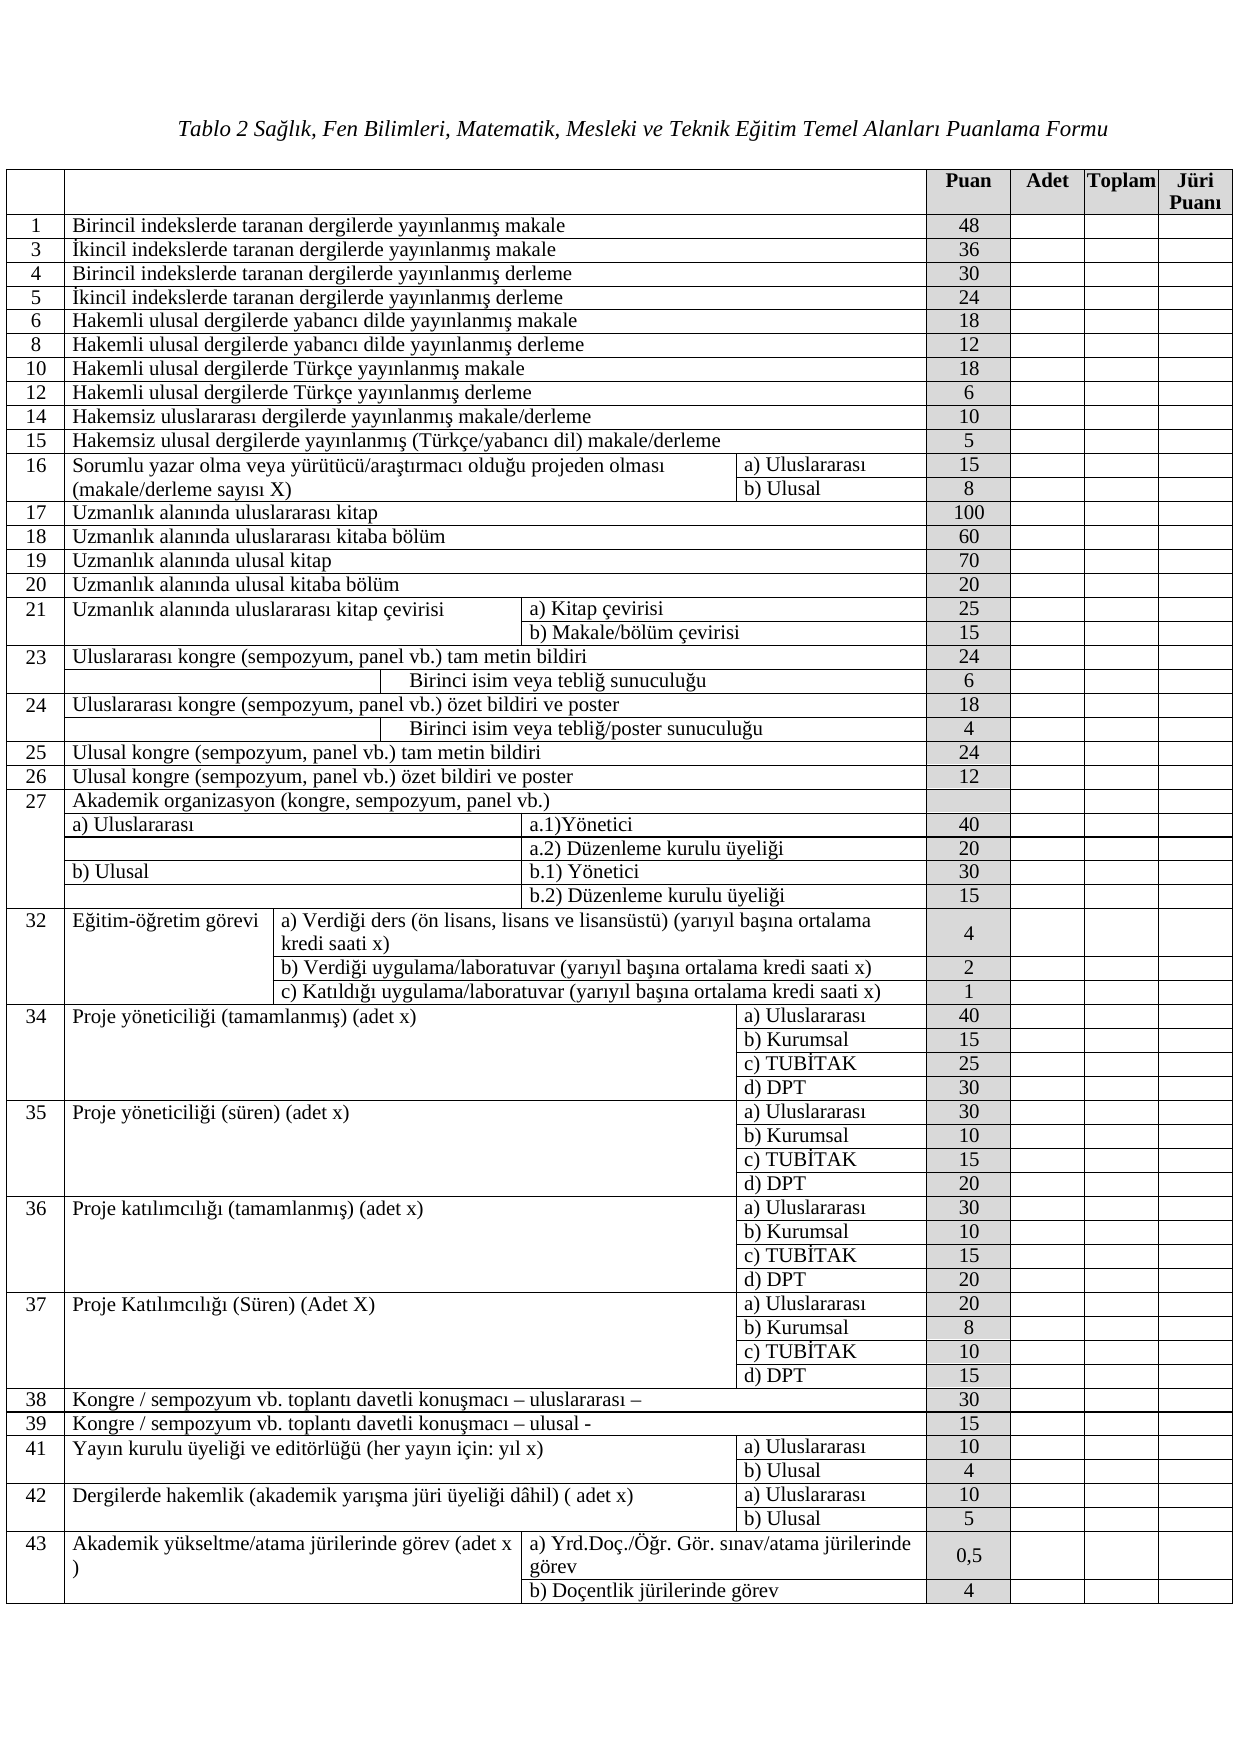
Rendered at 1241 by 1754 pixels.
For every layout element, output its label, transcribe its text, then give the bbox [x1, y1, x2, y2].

table_cell b) Ulusal [737, 478, 926, 501]
table_cell [1085, 1389, 1158, 1411]
table_cell [1159, 861, 1232, 884]
table_cell 15 [927, 454, 1010, 477]
table_cell 10 [927, 1484, 1010, 1507]
table_cell [1011, 1221, 1084, 1244]
table_cell [1085, 502, 1158, 525]
table_cell [1085, 885, 1158, 908]
table_cell [1085, 382, 1158, 405]
table_cell [1085, 1005, 1158, 1028]
table_cell c) TUBİTAK [737, 1341, 926, 1363]
table_cell 12 [927, 766, 1010, 788]
table_cell [1085, 1149, 1158, 1172]
table_cell [1085, 909, 1158, 956]
table_cell Hakemli ulusal dergilerde Türkçe yayınlanmış derleme [65, 382, 926, 405]
table_cell 25 [927, 598, 1010, 621]
table_cell [1011, 1077, 1084, 1100]
table_cell [1085, 1077, 1158, 1100]
table_cell 12 [7, 382, 64, 405]
table_header Jüri Puanı [1159, 170, 1232, 214]
table_cell [1159, 1221, 1232, 1244]
table_cell 25 [927, 1053, 1010, 1076]
table_cell [1011, 574, 1084, 597]
table_cell [1011, 981, 1084, 1004]
table_cell Yayın kurulu üyeliği ve editörlüğü (her yayın için: yıl x) [65, 1436, 736, 1483]
table_cell [1159, 957, 1232, 980]
table_cell b) Doçentlik jürilerinde görev [522, 1580, 926, 1603]
table_cell 15 [927, 1149, 1010, 1172]
table_cell [1011, 1532, 1084, 1579]
table_cell b) Verdiği uygulama/laboratuvar (yarıyıl başına ortalama kredi saati x) [274, 957, 926, 980]
table_cell [1159, 1436, 1232, 1459]
table_cell [1085, 526, 1158, 549]
table_cell 27 [7, 790, 64, 908]
table_cell [1159, 598, 1232, 621]
table_cell Ulusal kongre (sempozyum, panel vb.) özet bildiri ve poster [65, 766, 926, 788]
table_cell [1159, 263, 1232, 286]
table_cell a) Uluslararası [737, 1197, 926, 1220]
table_cell 20 [927, 1293, 1010, 1316]
table_cell [1159, 1197, 1232, 1220]
table_cell a) Kitap çevirisi [522, 598, 926, 621]
table_cell [1159, 1149, 1232, 1172]
table_cell [1159, 406, 1232, 429]
table_cell [1159, 981, 1232, 1004]
table_cell [1159, 1389, 1232, 1411]
table_cell 38 [7, 1389, 64, 1411]
table_cell 23 [7, 646, 64, 693]
table_cell 4 [7, 263, 64, 286]
table_cell [1159, 1365, 1232, 1387]
table_cell [1159, 502, 1232, 525]
table_cell b) Ulusal [65, 861, 521, 884]
table_cell [1011, 1341, 1084, 1363]
table_cell [1011, 215, 1084, 238]
table_cell Hakemli ulusal dergilerde yabancı dilde yayınlanmış makale [65, 310, 926, 333]
table_cell [927, 790, 1010, 812]
table_cell [1011, 1005, 1084, 1028]
table_cell [1011, 1317, 1084, 1339]
table_cell [1011, 622, 1084, 645]
table_cell [1085, 1269, 1158, 1292]
table_cell [1085, 1341, 1158, 1363]
table_cell [1159, 1293, 1232, 1316]
table_cell [1085, 239, 1158, 262]
table_cell Uzmanlık alanında uluslararası kitap çevirisi [65, 598, 521, 645]
table_cell d) DPT [737, 1365, 926, 1387]
table_cell [1011, 1293, 1084, 1316]
table_cell [1011, 861, 1084, 884]
table_cell 14 [7, 406, 64, 429]
table_cell a) Yrd.Doç./Öğr. Gör. sınav/atama jürilerinde görev [522, 1532, 926, 1579]
table_cell [1159, 814, 1232, 836]
table_cell [1011, 1101, 1084, 1124]
table_cell [1085, 1413, 1158, 1435]
table_cell [65, 670, 380, 693]
table_cell [1159, 478, 1232, 501]
table_cell [1159, 694, 1232, 717]
table_cell d) DPT [737, 1077, 926, 1100]
table_cell 30 [927, 861, 1010, 884]
table_cell Birinci isim veya tebliğ sunuculuğu [381, 670, 926, 693]
table_cell [1159, 1317, 1232, 1339]
table_cell 40 [927, 814, 1010, 836]
table_cell [1085, 574, 1158, 597]
table_cell 10 [927, 1221, 1010, 1244]
table_cell [1159, 1101, 1232, 1124]
table_cell 25 [7, 742, 64, 764]
table_cell Sorumlu yazar olma veya yürütücü/araştırmacı olduğu projeden olması (makale/derleme sayısı X) [65, 454, 736, 501]
table_cell 18 [7, 526, 64, 549]
table_cell [1011, 718, 1084, 741]
table_cell [1159, 1580, 1232, 1603]
table_cell Hakemli ulusal dergilerde Türkçe yayınlanmış makale [65, 358, 926, 381]
table_cell [1011, 430, 1084, 453]
table_cell 43 [7, 1532, 64, 1603]
table_cell 20 [927, 574, 1010, 597]
table_cell Hakemsiz uluslararası dergilerde yayınlanmış makale/derleme [65, 406, 926, 429]
table_cell 15 [927, 622, 1010, 645]
table_cell [1159, 838, 1232, 860]
table_cell Birincil indekslerde taranan dergilerde yayınlanmış makale [65, 215, 926, 238]
table_cell 48 [927, 215, 1010, 238]
table_cell 10 [927, 1341, 1010, 1363]
table_header Toplam [1085, 170, 1158, 214]
table_cell [1011, 502, 1084, 525]
table_cell a) Uluslararası [737, 1101, 926, 1124]
table_cell [1159, 1173, 1232, 1196]
table_cell a) Uluslararası [737, 1005, 926, 1028]
table_cell 1 [7, 215, 64, 238]
table_cell [1085, 694, 1158, 717]
table_cell 17 [7, 502, 64, 525]
table_cell [1085, 1197, 1158, 1220]
table_cell [1159, 766, 1232, 788]
table_cell 36 [927, 239, 1010, 262]
table_cell [1085, 430, 1158, 453]
table_cell [1085, 1029, 1158, 1052]
table_cell 20 [927, 1173, 1010, 1196]
table_cell c) TUBİTAK [737, 1053, 926, 1076]
table_cell Uluslararası kongre (sempozyum, panel vb.) tam metin bildiri [65, 646, 926, 669]
table_cell 35 [7, 1101, 64, 1196]
table_cell 40 [927, 1005, 1010, 1028]
table_cell 21 [7, 598, 64, 645]
table_cell Kongre / sempozyum vb. toplantı davetli konuşmacı – ulusal - [65, 1413, 926, 1435]
table_cell b.2) Düzenleme kurulu üyeliği [522, 885, 926, 908]
table_cell [1159, 742, 1232, 764]
table_cell [1159, 790, 1232, 812]
table_cell [1159, 646, 1232, 669]
table_cell [1011, 1269, 1084, 1292]
table_cell Birinci isim veya tebliğ/poster sunuculuğu [381, 718, 926, 741]
table_cell [1085, 358, 1158, 381]
table_cell [1011, 239, 1084, 262]
table_cell [1085, 1580, 1158, 1603]
table_cell [1011, 1460, 1084, 1483]
table_cell [1159, 310, 1232, 333]
table_cell 8 [7, 334, 64, 357]
table_cell 34 [7, 1005, 64, 1100]
table_cell [1011, 1389, 1084, 1411]
table_cell c) TUBİTAK [737, 1149, 926, 1172]
table_cell [1011, 1029, 1084, 1052]
table_cell 20 [927, 838, 1010, 860]
table_cell 10 [927, 1125, 1010, 1148]
table_cell a) Uluslararası [65, 814, 521, 836]
table_cell [1011, 1125, 1084, 1148]
table_cell [1085, 263, 1158, 286]
table_cell 15 [927, 1365, 1010, 1387]
table_cell [1159, 718, 1232, 741]
table_cell [1085, 814, 1158, 836]
table_cell [1159, 1269, 1232, 1292]
table_cell [1159, 1077, 1232, 1100]
table_cell Uzmanlık alanında ulusal kitaba bölüm [65, 574, 926, 597]
table_cell [1011, 478, 1084, 501]
table_cell 24 [927, 287, 1010, 309]
table_header Puan [927, 170, 1010, 214]
table_cell [1011, 1149, 1084, 1172]
table_cell Uzmanlık alanında uluslararası kitaba bölüm [65, 526, 926, 549]
table_cell 4 [927, 1580, 1010, 1603]
table_cell [1159, 574, 1232, 597]
table_cell [1085, 406, 1158, 429]
table_cell [1011, 957, 1084, 980]
table_cell 6 [927, 382, 1010, 405]
table_cell [1085, 838, 1158, 860]
table_cell [1011, 1436, 1084, 1459]
table_cell [1085, 790, 1158, 812]
table_cell 26 [7, 766, 64, 788]
table_cell b) Kurumsal [737, 1221, 926, 1244]
table_cell [1085, 334, 1158, 357]
table_header Adet [1011, 170, 1084, 214]
table_cell [1011, 287, 1084, 309]
table_cell 8 [927, 1317, 1010, 1339]
table_cell [1085, 1101, 1158, 1124]
table_cell [1085, 1532, 1158, 1579]
table_cell b) Makale/bölüm çevirisi [522, 622, 926, 645]
table_cell Proje katılımcılığı (tamamlanmış) (adet x) [65, 1197, 736, 1292]
table_cell [1011, 766, 1084, 788]
table_cell [1159, 1460, 1232, 1483]
table_cell [1011, 1197, 1084, 1220]
table_cell b.1) Yönetici [522, 861, 926, 884]
table_cell [1085, 622, 1158, 645]
table_cell [1011, 598, 1084, 621]
table_cell 20 [927, 1269, 1010, 1292]
table_cell [1159, 1413, 1232, 1435]
table_cell [1011, 838, 1084, 860]
table_cell [1011, 310, 1084, 333]
table_cell [1011, 1245, 1084, 1268]
table_cell [1085, 550, 1158, 573]
table_cell a.1)Yönetici [522, 814, 926, 836]
table_cell [1159, 454, 1232, 477]
table_header [7, 170, 64, 214]
table_cell 30 [927, 1101, 1010, 1124]
table_cell [1011, 814, 1084, 836]
table_cell 10 [927, 406, 1010, 429]
table_cell İkincil indekslerde taranan dergilerde yayınlanmış derleme [65, 287, 926, 309]
table_cell 39 [7, 1413, 64, 1435]
table_cell 10 [7, 358, 64, 381]
table_cell a) Uluslararası [737, 1484, 926, 1507]
table_cell [1085, 1460, 1158, 1483]
table_cell a) Uluslararası [737, 454, 926, 477]
table_cell [1085, 287, 1158, 309]
table_cell 41 [7, 1436, 64, 1483]
table_cell [1159, 382, 1232, 405]
table_cell Proje yöneticiliği (tamamlanmış) (adet x) [65, 1005, 736, 1100]
table_cell [1011, 263, 1084, 286]
table_cell İkincil indekslerde taranan dergilerde yayınlanmış makale [65, 239, 926, 262]
table_cell [1011, 790, 1084, 812]
table_cell [1011, 670, 1084, 693]
table_cell [1159, 215, 1232, 238]
table_cell [1011, 526, 1084, 549]
table_cell [1085, 1508, 1158, 1531]
table_cell [1159, 1053, 1232, 1076]
table_cell 8 [927, 478, 1010, 501]
table_cell [1085, 454, 1158, 477]
table_header [65, 170, 926, 214]
table_cell [1085, 957, 1158, 980]
table_cell 100 [927, 502, 1010, 525]
table_cell [1159, 430, 1232, 453]
table_cell [1085, 1245, 1158, 1268]
table_cell [1159, 1508, 1232, 1531]
table_cell a) Uluslararası [737, 1293, 926, 1316]
table_cell Kongre / sempozyum vb. toplantı davetli konuşmacı – uluslararası – [65, 1389, 926, 1411]
table_cell [1085, 310, 1158, 333]
table_cell 36 [7, 1197, 64, 1292]
table_cell [1159, 1005, 1232, 1028]
table_cell [1011, 742, 1084, 764]
table_cell 18 [927, 694, 1010, 717]
table_cell [1011, 909, 1084, 956]
table_cell [1085, 1221, 1158, 1244]
table_cell Hakemli ulusal dergilerde yabancı dilde yayınlanmış derleme [65, 334, 926, 357]
table_cell 24 [7, 694, 64, 741]
table_cell 32 [7, 909, 64, 1004]
table_cell [65, 718, 380, 741]
table_cell b) Ulusal [737, 1460, 926, 1483]
table_cell 24 [927, 646, 1010, 669]
table_cell [1085, 766, 1158, 788]
table_cell [1085, 1053, 1158, 1076]
table_cell [1159, 1532, 1232, 1579]
table_cell Proje Katılımcılığı (Süren) (Adet X) [65, 1293, 736, 1387]
table_cell [1011, 454, 1084, 477]
table_cell [1011, 694, 1084, 717]
table_cell [1159, 334, 1232, 357]
table_cell [1011, 1053, 1084, 1076]
table_cell Akademik organizasyon (kongre, sempozyum, panel vb.) [65, 790, 926, 812]
table_cell 15 [927, 1245, 1010, 1268]
table_cell 24 [927, 742, 1010, 764]
table_cell [1159, 526, 1232, 549]
table_cell d) DPT [737, 1173, 926, 1196]
table_cell [1085, 1125, 1158, 1148]
table_cell 5 [7, 287, 64, 309]
table_cell [1011, 1580, 1084, 1603]
table_cell [1085, 646, 1158, 669]
table_cell [1085, 478, 1158, 501]
table_cell b) Kurumsal [737, 1125, 926, 1148]
table_cell [1011, 334, 1084, 357]
table_cell 20 [7, 574, 64, 597]
table_cell [1011, 358, 1084, 381]
table_cell c) Katıldığı uygulama/laboratuvar (yarıyıl başına ortalama kredi saati x) [274, 981, 926, 1004]
table_cell 5 [927, 1508, 1010, 1531]
table_cell 18 [927, 358, 1010, 381]
table_cell [1085, 1173, 1158, 1196]
table_cell a) Uluslararası [737, 1436, 926, 1459]
table_cell [1011, 1413, 1084, 1435]
table_cell 0,5 [927, 1532, 1010, 1579]
table_cell [1159, 885, 1232, 908]
table_cell c) TUBİTAK [737, 1245, 926, 1268]
table_cell [1011, 550, 1084, 573]
table_cell Uzmanlık alanında ulusal kitap [65, 550, 926, 573]
table_cell Uzmanlık alanında uluslararası kitap [65, 502, 926, 525]
table_cell [1011, 1484, 1084, 1507]
table_cell [1159, 1341, 1232, 1363]
table_cell [65, 838, 521, 860]
table_cell [1159, 1029, 1232, 1052]
table_cell 2 [927, 957, 1010, 980]
table_cell 15 [927, 885, 1010, 908]
table_cell Birincil indekslerde taranan dergilerde yayınlanmış derleme [65, 263, 926, 286]
table_cell 16 [7, 454, 64, 501]
table_cell [1085, 598, 1158, 621]
table_cell b) Kurumsal [737, 1317, 926, 1339]
table_cell b) Kurumsal [737, 1029, 926, 1052]
table_cell 6 [927, 670, 1010, 693]
table_cell [1159, 1125, 1232, 1148]
table_cell [1085, 1317, 1158, 1339]
table_cell a) Verdiği ders (ön lisans, lisans ve lisansüstü) (yarıyıl başına ortalama kredi saati x) [274, 909, 926, 956]
table_cell [1011, 1173, 1084, 1196]
table_cell 6 [7, 310, 64, 333]
table_cell [1011, 646, 1084, 669]
table_cell 15 [7, 430, 64, 453]
table_cell a.2) Düzenleme kurulu üyeliği [522, 838, 926, 860]
table_cell 30 [927, 1389, 1010, 1411]
table_cell [1011, 406, 1084, 429]
table_cell Eğitim-öğretim görevi [65, 909, 273, 1004]
table_cell d) DPT [737, 1269, 926, 1292]
table_cell [1159, 1245, 1232, 1268]
table_cell 4 [927, 909, 1010, 956]
table_cell [65, 885, 521, 908]
table_cell [1085, 981, 1158, 1004]
table_cell 3 [7, 239, 64, 262]
table_cell [1159, 358, 1232, 381]
table_cell [1159, 909, 1232, 956]
table_cell 70 [927, 550, 1010, 573]
table_cell [1085, 718, 1158, 741]
table_cell 42 [7, 1484, 64, 1531]
table_cell 15 [927, 1413, 1010, 1435]
table_cell [1085, 215, 1158, 238]
table_cell [1159, 670, 1232, 693]
table_cell Ulusal kongre (sempozyum, panel vb.) tam metin bildiri [65, 742, 926, 764]
table_cell Dergilerde hakemlik (akademik yarışma jüri üyeliği dâhil) ( adet x) [65, 1484, 736, 1531]
table_cell 19 [7, 550, 64, 573]
table_cell 60 [927, 526, 1010, 549]
table_cell Proje yöneticiliği (süren) (adet x) [65, 1101, 736, 1196]
table_cell [1085, 1365, 1158, 1387]
text Tablo 2 Sağlık, Fen Bilimleri, Matematik, Mesleki ve Teknik Eğitim Temel Alanları Puanlama Formu [177, 115, 1192, 142]
table_cell b) Ulusal [737, 1508, 926, 1531]
table_cell [1159, 239, 1232, 262]
table_cell [1085, 670, 1158, 693]
table_cell 30 [927, 1197, 1010, 1220]
table_cell Uluslararası kongre (sempozyum, panel vb.) özet bildiri ve poster [65, 694, 926, 717]
table_cell [1159, 622, 1232, 645]
table_cell [1159, 287, 1232, 309]
table_cell 10 [927, 1436, 1010, 1459]
table_cell [1085, 1484, 1158, 1507]
table_cell 30 [927, 263, 1010, 286]
table_cell [1159, 1484, 1232, 1507]
table_cell 18 [927, 310, 1010, 333]
table_cell [1085, 1293, 1158, 1316]
table_cell 30 [927, 1077, 1010, 1100]
table_cell 5 [927, 430, 1010, 453]
table_cell 1 [927, 981, 1010, 1004]
table_cell Hakemsiz ulusal dergilerde yayınlanmış (Türkçe/yabancı dil) makale/derleme [65, 430, 926, 453]
table_cell [1011, 382, 1084, 405]
table_cell 4 [927, 718, 1010, 741]
table_cell [1011, 885, 1084, 908]
table_cell 37 [7, 1293, 64, 1387]
table_cell [1159, 550, 1232, 573]
table_cell [1085, 1436, 1158, 1459]
table_cell Akademik yükseltme/atama jürilerinde görev (adet x ) [65, 1532, 521, 1603]
table_cell [1011, 1508, 1084, 1531]
table_cell [1011, 1365, 1084, 1387]
table_cell 12 [927, 334, 1010, 357]
table_cell 4 [927, 1460, 1010, 1483]
table_cell 15 [927, 1029, 1010, 1052]
table_cell [1085, 742, 1158, 764]
table_cell [1085, 861, 1158, 884]
